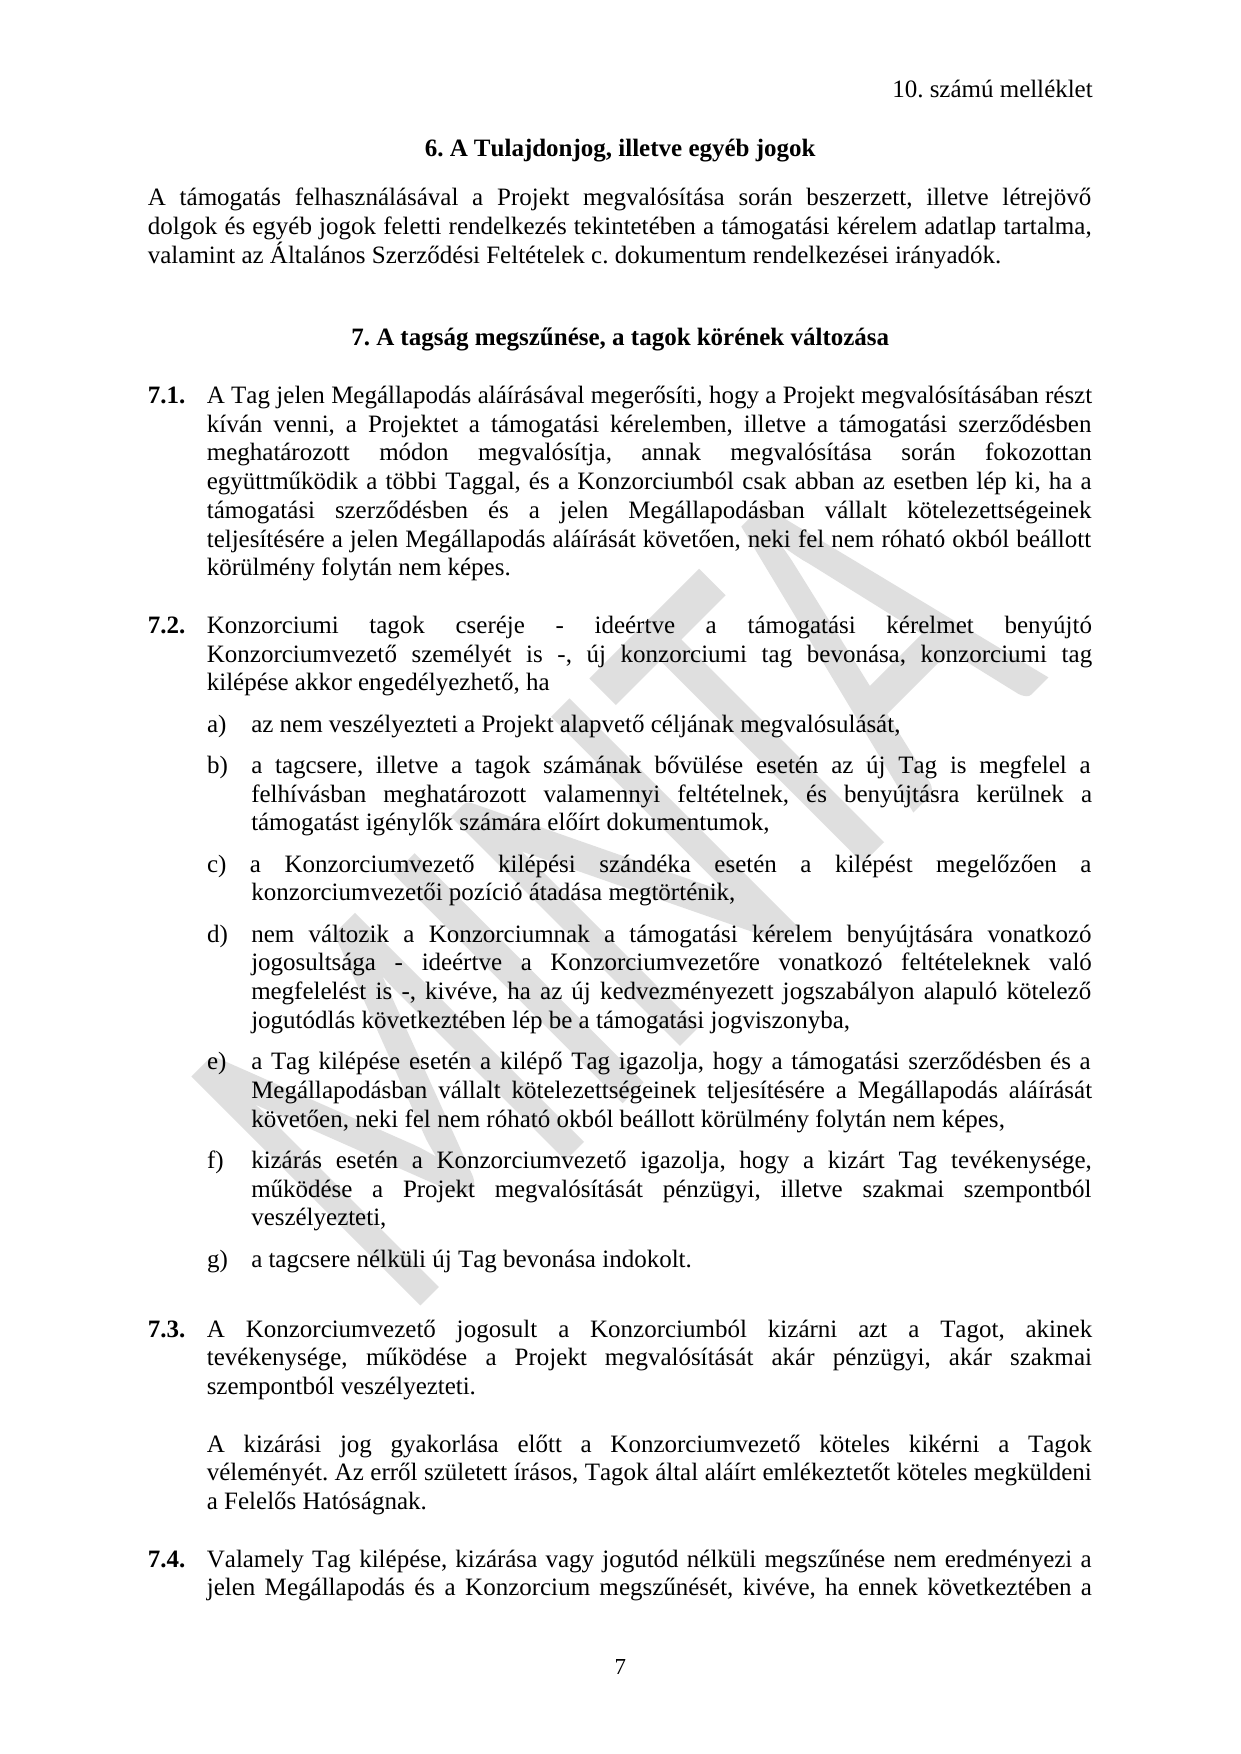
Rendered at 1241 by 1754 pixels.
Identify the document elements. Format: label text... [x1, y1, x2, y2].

text A támogatás felhasználásával a Projekt megvalósítása során beszerzett, illetve létrejövő dolgok és egyéb jogok feletti rendelkezés tekintetében a támogatási kérelem adatlap tartalma, valamint az Általános Szerződési Feltételek c. dokumentum rendelkezései irányadók. [148, 182, 1093, 269]
text c) a Konzorciumvezető kilépési szándéka esetén a kilépést megelőzően a konzorciumvezetői pozíció átadása megtörténik, [207, 849, 1093, 906]
text 7.3. A Konzorciumvezető jogosult a Konzorciumból kizárni azt a Tagot, akinek tevékenysége, működése a Projekt megvalósítását akár pénzügyi, akár szakmai szempontból veszélyezteti. [148, 1314, 1093, 1400]
text g) a tagcsere nélküli új Tag bevonása indokolt. [207, 1244, 1093, 1272]
text e) a Tag kilépése esetén a kilépő Tag igazolja, hogy a támogatási szerződésben és a Megállapodásban vállalt kötelezettségeinek teljesítésére a Megállapodás aláírását követően, neki fel nem róható okból beállott körülmény folytán nem képes, [207, 1046, 1093, 1132]
text a) az nem veszélyezteti a Projekt alapvető céljának megvalósulását, [207, 709, 1093, 737]
text b) a tagcsere, illetve a tagok számának bővülése esetén az új Tag is megfelel a felhívásban meghatározott valamennyi feltételnek, és benyújtásra kerülnek a támogatást igénylők számára előírt dokumentumok, [207, 750, 1093, 836]
text 7.1. A Tag jelen Megállapodás aláírásával megerősíti, hogy a Projekt megvalósításában részt kíván venni, a Projektet a támogatási kérelemben, illetve a támogatási szerződésben meghatározott módon megvalósítja, annak megvalósítása során fokozottan együttműködik a többi Taggal, és a Konzorciumból csak abban az esetben lép ki, ha a támogatási szerződésben és a jelen Megállapodásban vállalt kötelezettségeinek teljesítésére a jelen Megállapodás aláírását követően, neki fel nem róható okból beállott körülmény folytán nem képes. [148, 380, 1093, 581]
text f) kizárás esetén a Konzorciumvezető igazolja, hogy a kizárt Tag tevékenysége, működése a Projekt megvalósítását pénzügyi, illetve szakmai szempontból veszélyezteti, [207, 1145, 1093, 1231]
text A kizárási jog gyakorlása előtt a Konzorciumvezető köteles kikérni a Tagok véleményét. Az erről született írásos, Tagok által aláírt emlékeztetőt köteles megküldeni a Felelős Hatóságnak. [207, 1429, 1093, 1515]
text 7.2. Konzorciumi tagok cseréje - ideértve a támogatási kérelmet benyújtó Konzorciumvezető személyét is -, új konzorciumi tag bevonása, konzorciumi tag kilépése akkor engedélyezhető, ha [148, 610, 1093, 696]
text 6. A Tulajdonjog, illetve egyéb jogok [148, 133, 1093, 162]
text 7. A tagság megszűnése, a tagok körének változása [148, 322, 1093, 351]
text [148, 1544, 1093, 1601]
text d) nem változik a Konzorciumnak a támogatási kérelem benyújtására vonatkozó jogosultsága - ideértve a Konzorciumvezetőre vonatkozó feltételeknek való megfelelést is -, kivéve, ha az új kedvezményezett jogszabályon alapuló kötelező jogutódlás következtében lép be a támogatási jogviszonyba, [207, 919, 1093, 1034]
